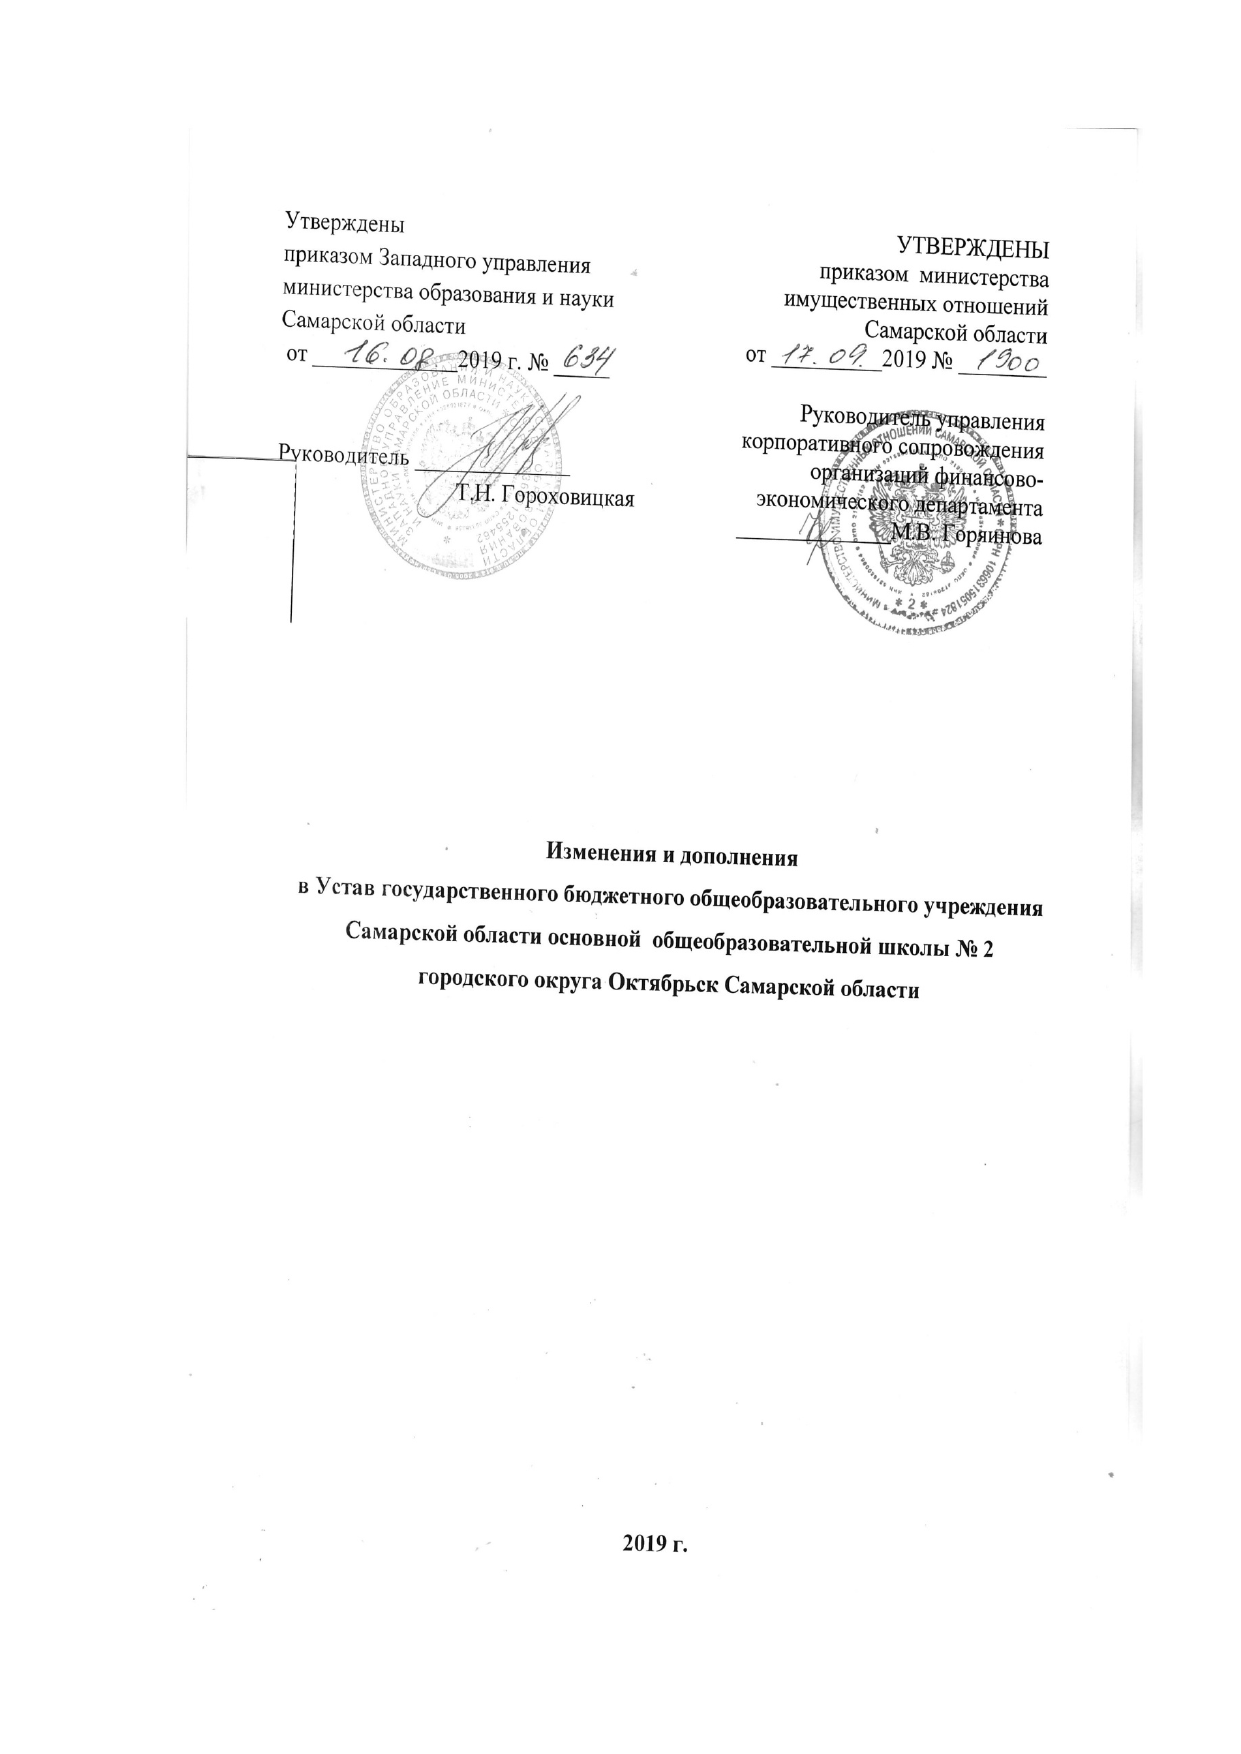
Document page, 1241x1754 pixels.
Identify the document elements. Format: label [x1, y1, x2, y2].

picture [177, 118, 1151, 1619]
